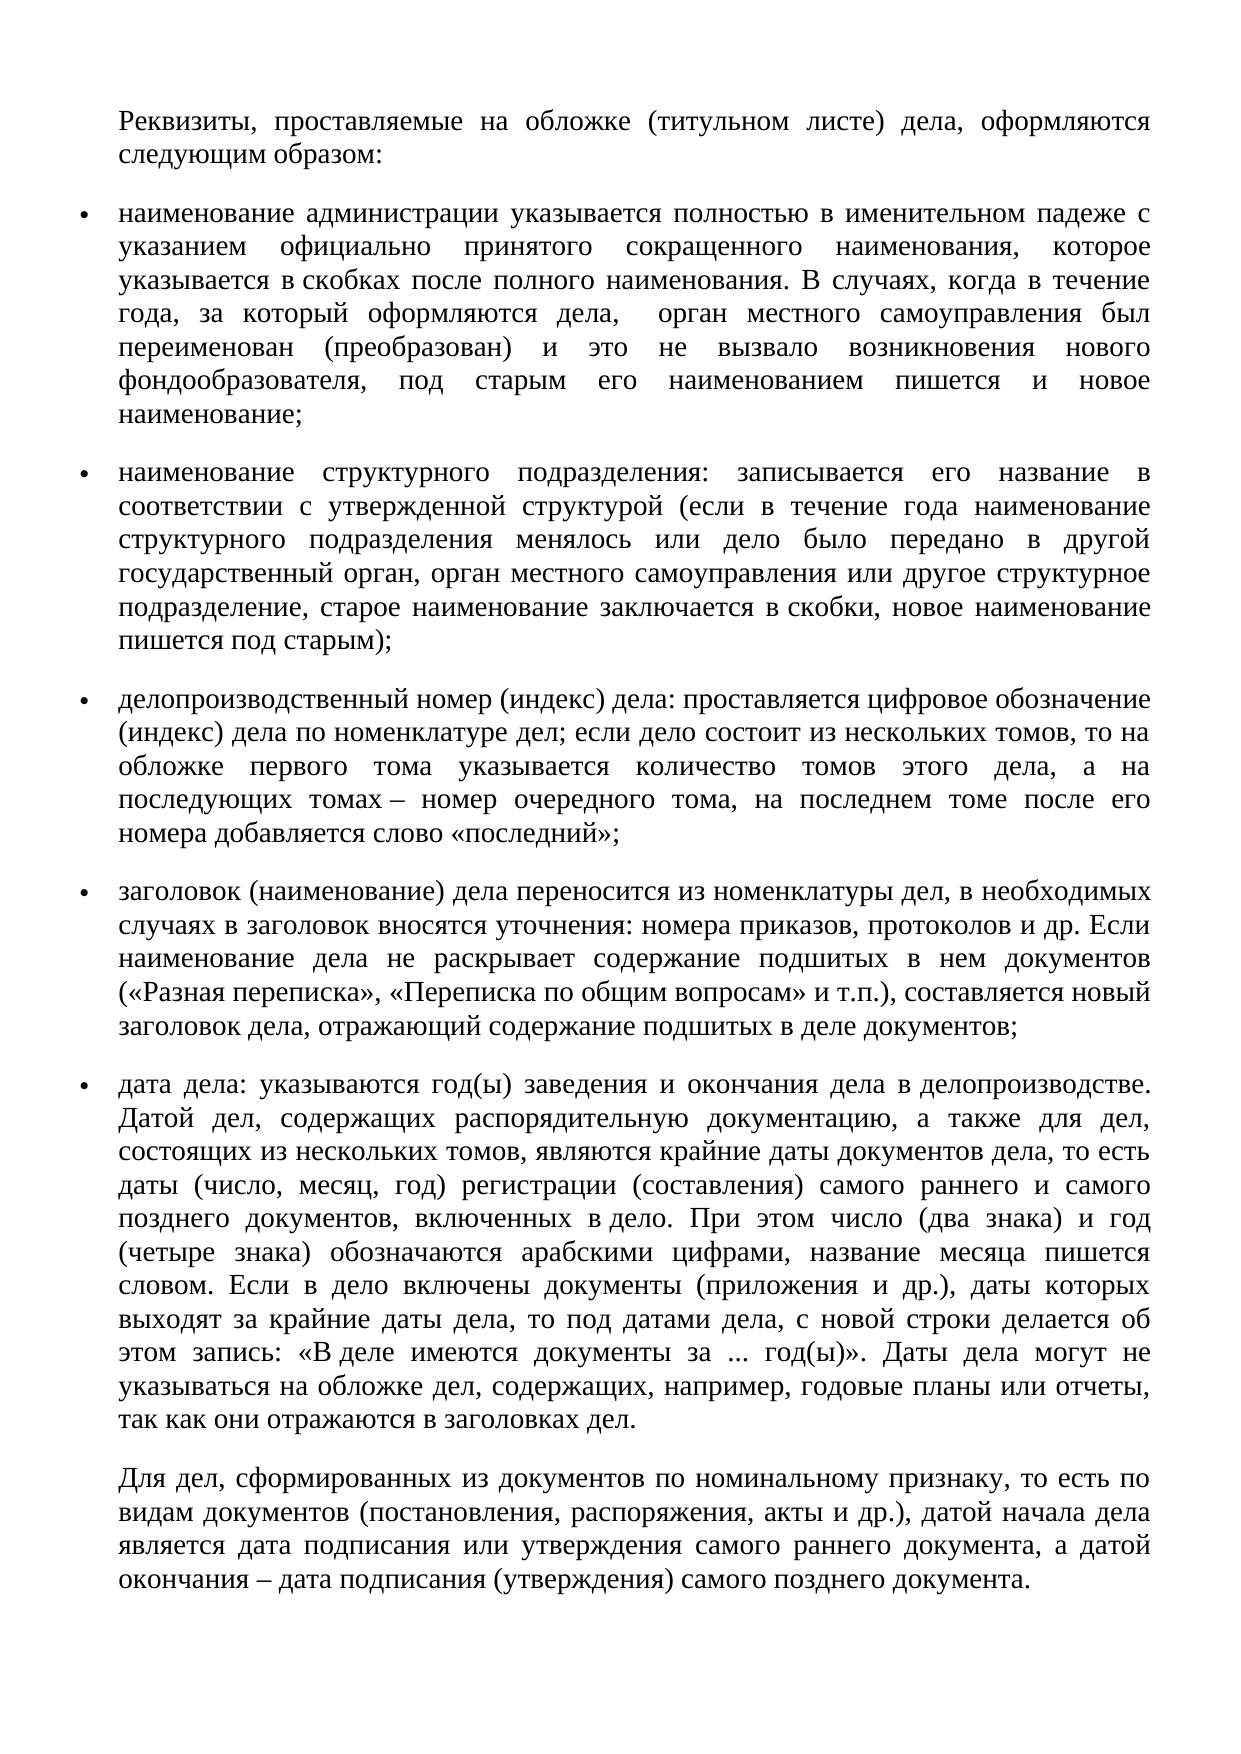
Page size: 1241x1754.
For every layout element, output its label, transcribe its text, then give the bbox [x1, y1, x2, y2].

text Реквизиты, проставляемые на обложке (титульном листе) дела, оформляются следующим образом: [118, 103, 1152, 170]
text Для дел, сформированных из документов по номинальному признаку, то есть по видам документов (постановления, распоряжения, акты и др.), датой начала дела является дата подписания или утверждения самого раннего документа, а датой окончания – дата подписания (утверждения) самого позднего документа. [118, 1460, 1152, 1594]
list делопроизводственный номер (индекс) дела: проставляется цифровое обозначение (индекс) дела по номенклатуре дел; если дело состоит из нескольких томов, то на обложке первого тома указывается количество томов этого дела, а на последующих томах – номер очередного тома, на последнем томе после его номера добавляется слово «последний»; [81, 681, 1152, 848]
list заголовок (наименование) дела переносится из номенклатуры дел, в необходимых случаях в заголовок вносятся уточнения: номера приказов, протоколов и др. Если наименование дела не раскрывает содержание подшитых в нем документов («Разная переписка», «Переписка по общим вопросам» и т.п.), составляется новый заголовок дела, отражающий содержание подшитых в деле документов; [81, 873, 1152, 1041]
list наименование структурного подразделения: записывается его название в соответствии с утвержденной структурой (если в течение года наименование структурного подразделения менялось или дело было передано в другой государственный орган, орган местного самоуправления или другое структурное подразделение, старое наименование заключается в скобки, новое наименование пишется под старым); [81, 454, 1152, 656]
list наименование администрации указывается полностью в именительном падеже с указанием официально принятого сокращенного наименования, которое указывается в скобках после полного наименования. В случаях, когда в течение года, за который оформляются дела, орган местного самоуправления был переименован (преобразован) и это не вызвало возникновения нового фондообразователя, под старым его наименованием пишется и новое наименование; [81, 195, 1152, 429]
list дата дела: указываются год(ы) заведения и окончания дела в делопроизводстве. Датой дел, содержащих распорядительную документацию, а также для дел, состоящих из нескольких томов, являются крайние даты документов дела, то есть даты (число, месяц, год) регистрации (составления) самого раннего и самого позднего документов, включенных в дело. При этом число (два знака) и год (четыре знака) обозначаются арабскими цифрами, название месяца пишется словом. Если в дело включены документы (приложения и др.), даты которых выходят за крайние даты дела, то под датами дела, с новой строки делается об этом запись: «В деле имеются документы за ... год(ы)». Даты дела могут не указываться на обложке дел, содержащих, например, годовые планы или отчеты, так как они отражаются в заголовках дел. [81, 1066, 1152, 1435]
